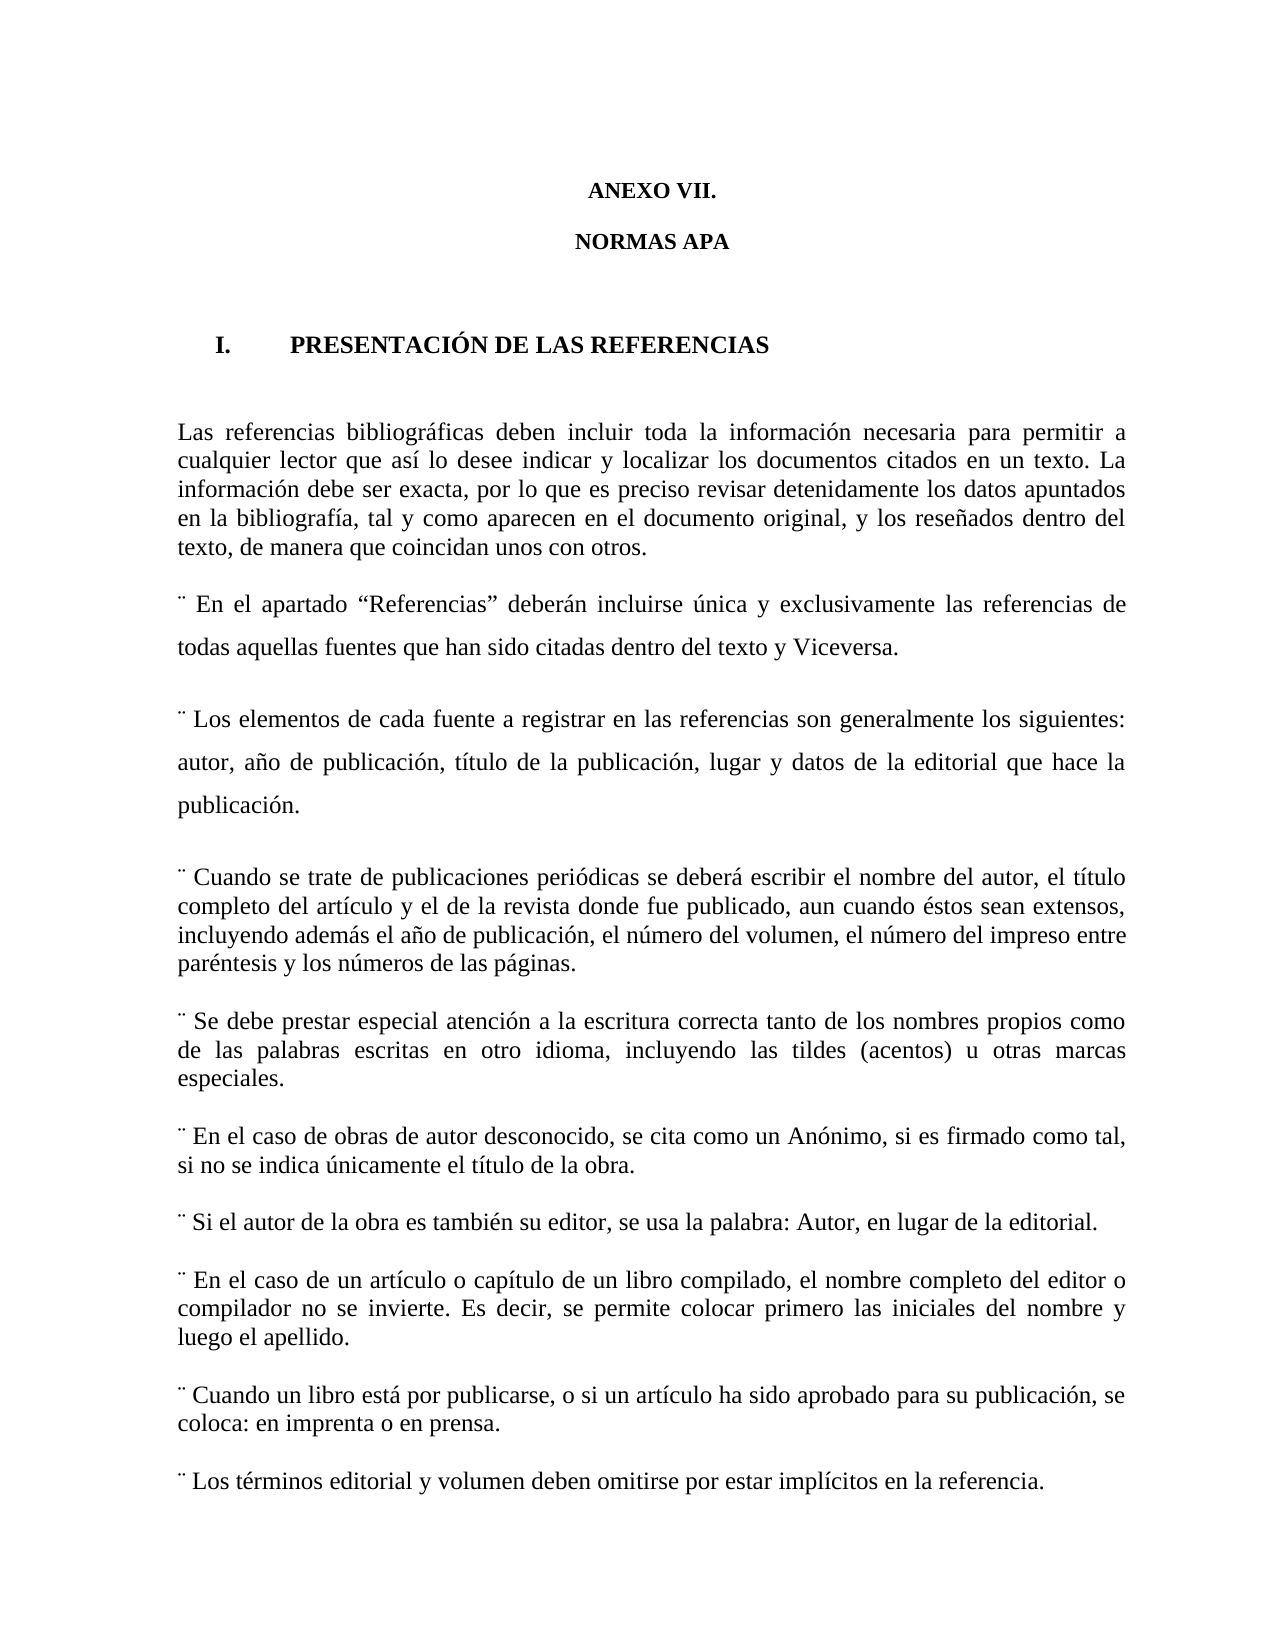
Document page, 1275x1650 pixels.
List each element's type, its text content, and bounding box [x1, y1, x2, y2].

text ¨ En el apartado “Referencias” deberán incluirse única y exclusivamente las referencias de todas aquellas fuentes que han sido citadas dentro del texto y Viceversa. [177, 589, 1127, 661]
text ¨ Los elementos de cada fuente a registrar en las referencias son generalmente los siguientes: autor, año de publicación, título de la publicación, lugar y datos de la editorial que hace la publicación. [177, 704, 1127, 819]
text ¨ Los términos editorial y volumen deben omitirse por estar implícitos en la referencia. [177, 1466, 1127, 1495]
text NORMAS APA [177, 228, 1127, 254]
text ¨ En el caso de un artículo o capítulo de un libro compilado, el nombre completo del editor o compilador no se invierte. Es decir, se permite colocar primero las iniciales del nombre y luego el apellido. [177, 1265, 1127, 1351]
text Las referencias bibliográficas deben incluir toda la información necesaria para permitir a cualquier lector que así lo desee indicar y localizar los documentos citados en un texto. La información debe ser exacta, por lo que es preciso revisar detenidamente los datos apuntados en la bibliografía, tal y como aparecen en el documento original, y los reseñados dentro del texto, de manera que coincidan unos con otros. [177, 417, 1127, 560]
text ¨ En el caso de obras de autor desconocido, se cita como un Anónimo, si es firmado como tal, si no se indica únicamente el título de la obra. [177, 1121, 1127, 1178]
text ¨ Cuando se trate de publicaciones periódicas se deberá escribir el nombre del autor, el título completo del artículo y el de la revista donde fue publicado, aun cuando éstos sean extensos, incluyendo además el año de publicación, el número del volumen, el número del impreso entre paréntesis y los números de las páginas. [177, 862, 1127, 977]
text ¨ Si el autor de la obra es también su editor, se usa la palabra: Autor, en lugar de la editorial. [177, 1207, 1127, 1236]
text ¨ Se debe prestar especial atención a la escritura correcta tanto de los nombres propios como de las palabras escritas en otro idioma, incluyendo las tildes (acentos) u otras marcas especiales. [177, 1006, 1127, 1092]
list PRESENTACIÓN DE LAS REFERENCIAS [215, 330, 1127, 359]
text ANEXO VII. [177, 177, 1127, 203]
text ¨ Cuando un libro está por publicarse, o si un artículo ha sido aprobado para su publicación, se coloca: en imprenta o en prensa. [177, 1380, 1127, 1437]
